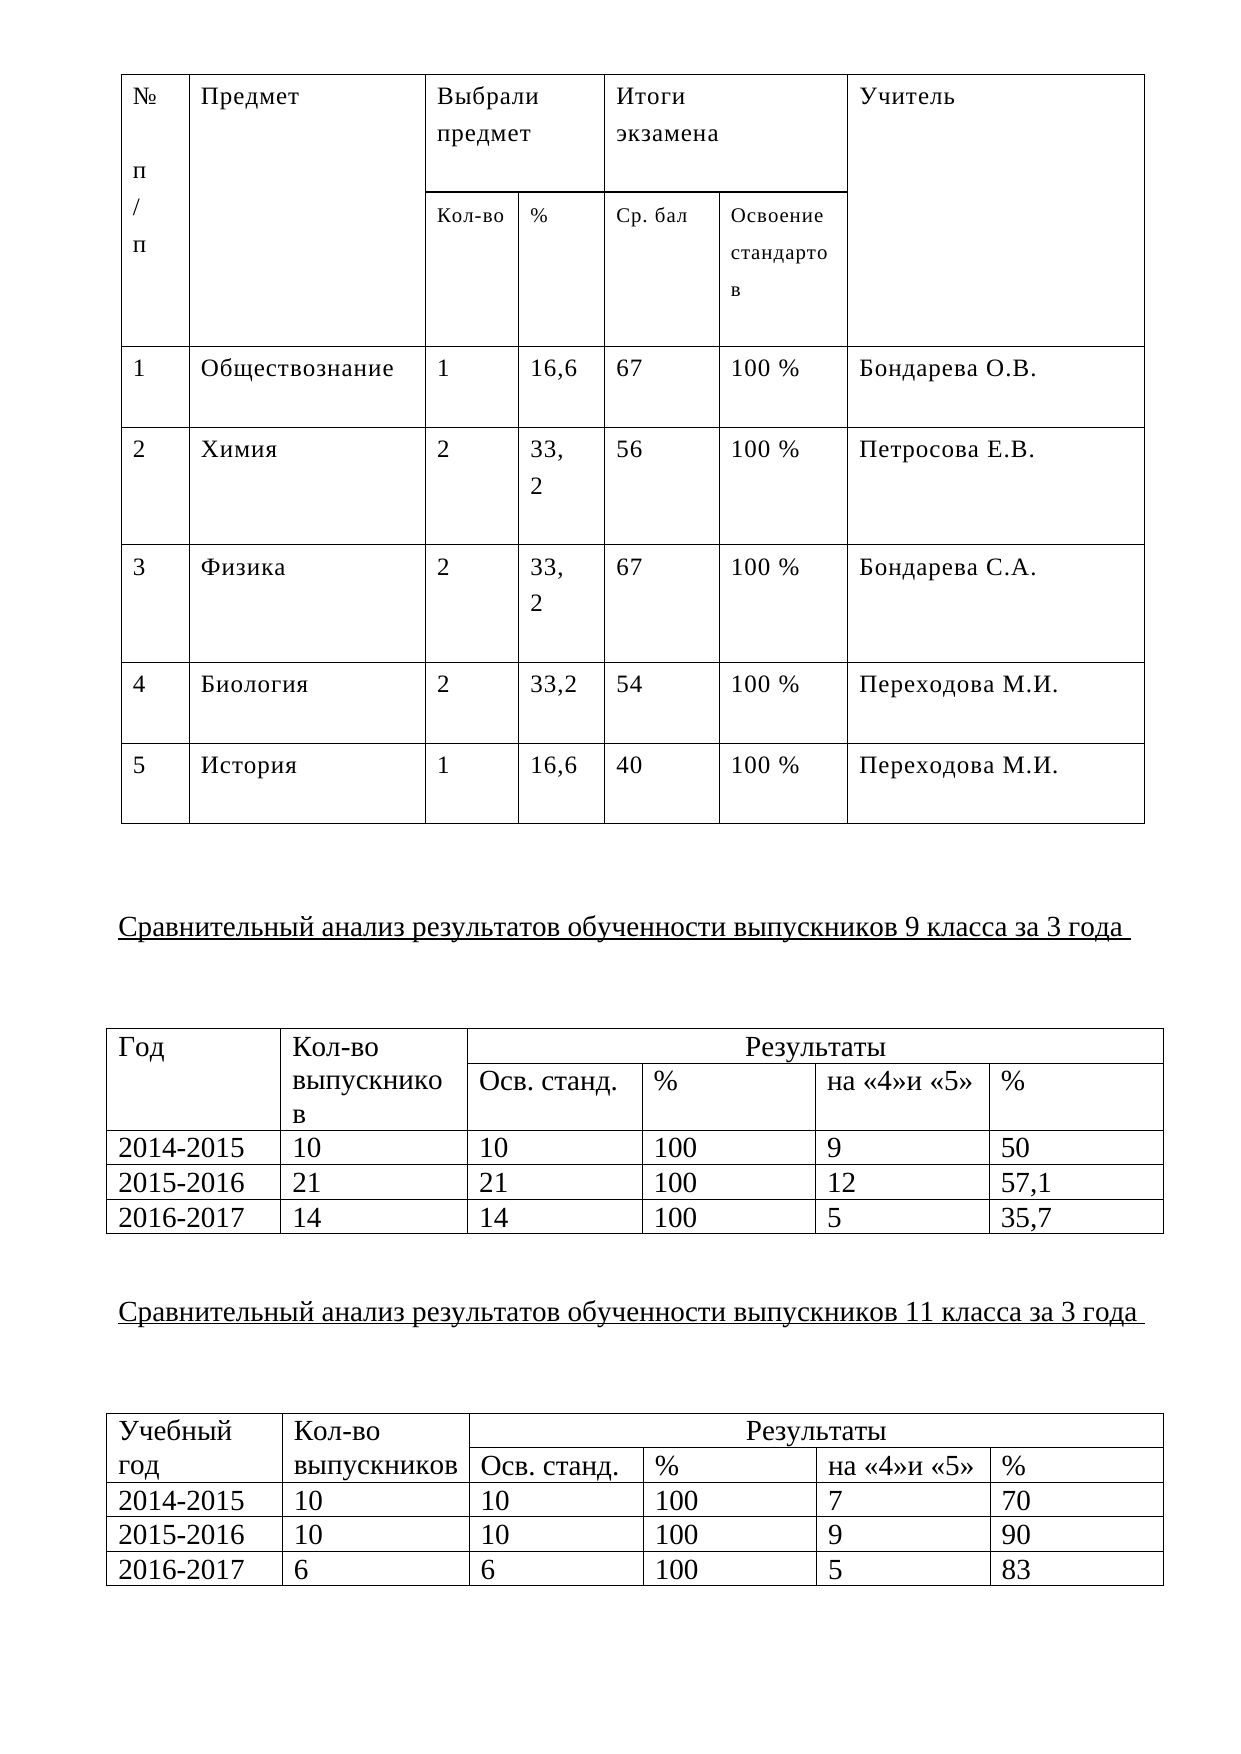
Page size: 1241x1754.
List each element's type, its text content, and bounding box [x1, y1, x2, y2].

table_cell 100 [643, 1131, 815, 1164]
table_cell 100 % [720, 545, 847, 662]
table_cell % [519, 193, 604, 346]
table_cell Петросова Е.В. [848, 428, 1144, 544]
table_cell 100 [643, 1165, 815, 1199]
table_cell 10 [283, 1483, 469, 1516]
table_header № п/п [122, 75, 189, 346]
table_header Кол-во выпускников [283, 1414, 469, 1482]
table_cell 70 [991, 1483, 1163, 1516]
table_cell Осв. станд. [470, 1448, 643, 1482]
table_cell 90 [991, 1517, 1163, 1551]
table_header Предмет [190, 75, 425, 346]
table_cell % [643, 1064, 815, 1129]
table_cell 5 [816, 1200, 989, 1233]
table_cell Освоение стандартов [720, 193, 847, 346]
table_header Год [107, 1029, 280, 1129]
table_cell 100 % [720, 663, 847, 742]
table_cell 2 [122, 428, 189, 544]
table_cell 1 [122, 347, 189, 427]
table_cell 12 [816, 1165, 989, 1199]
table_cell на «4»и «5» [817, 1448, 990, 1482]
table_cell 100 [644, 1483, 816, 1516]
table_cell 33,2 [519, 428, 604, 544]
table_header Итоги экзамена [605, 75, 847, 191]
table_cell 10 [470, 1483, 643, 1516]
table_cell 2016-2017 [107, 1552, 282, 1585]
table_cell 40 [605, 744, 719, 823]
table_header Результаты [470, 1414, 1163, 1447]
table_cell % [991, 1448, 1163, 1482]
table_cell 35,7 [990, 1200, 1163, 1233]
table_cell 3 [122, 545, 189, 662]
table_cell Переходова М.И. [848, 744, 1144, 823]
table_cell Осв. станд. [468, 1064, 642, 1129]
table_header Выбрали предмет [426, 75, 604, 191]
table_cell % [644, 1448, 816, 1482]
table_cell 33,2 [519, 545, 604, 662]
table_cell 54 [605, 663, 719, 742]
table_cell 57,1 [990, 1165, 1163, 1199]
table_cell Бондарева О.В. [848, 347, 1144, 427]
table_cell 21 [281, 1165, 467, 1199]
table_cell 5 [122, 744, 189, 823]
table_cell Бондарева С.А. [848, 545, 1144, 662]
table_cell 100 % [720, 744, 847, 823]
table_cell 67 [605, 545, 719, 662]
table_header Учебный год [107, 1414, 282, 1482]
table_cell 100 [644, 1552, 816, 1585]
table_cell Обществознание [190, 347, 425, 427]
text Сравнительный анализ результатов обученности выпускников 9 класса за 3 года [118, 909, 1152, 943]
table_cell 21 [468, 1165, 642, 1199]
table_cell % [990, 1064, 1163, 1129]
table_cell 1 [426, 347, 518, 427]
table_cell 9 [816, 1131, 989, 1164]
table_cell 50 [990, 1131, 1163, 1164]
table_cell Кол-во [426, 193, 518, 346]
table_cell 6 [283, 1552, 469, 1585]
table_header Результаты [468, 1029, 1163, 1062]
table_cell 2015-2016 [107, 1517, 282, 1551]
table_cell Переходова М.И. [848, 663, 1144, 742]
table_cell Биология [190, 663, 425, 742]
table_cell 14 [281, 1200, 467, 1233]
table_cell 16,6 [519, 347, 604, 427]
table_cell 100 [644, 1517, 816, 1551]
table_header Учитель [848, 75, 1144, 346]
table_cell на «4»и «5» [816, 1064, 989, 1129]
table_header Кол-во выпускников [281, 1029, 467, 1129]
table_cell 1 [426, 744, 518, 823]
text Сравнительный анализ результатов обученности выпускников 11 класса за 3 года [118, 1294, 1152, 1327]
table_cell 6 [470, 1552, 643, 1585]
table_cell 7 [817, 1483, 990, 1516]
table_cell 4 [122, 663, 189, 742]
table_cell Химия [190, 428, 425, 544]
table_cell 2015-2016 [107, 1165, 280, 1199]
table_cell 2 [426, 545, 518, 662]
table_cell Физика [190, 545, 425, 662]
table_cell История [190, 744, 425, 823]
table_cell 100 [643, 1200, 815, 1233]
table_cell 67 [605, 347, 719, 427]
table_cell 10 [283, 1517, 469, 1551]
table_cell 2 [426, 663, 518, 742]
table_cell 100 % [720, 428, 847, 544]
table_cell 14 [468, 1200, 642, 1233]
table_cell 5 [817, 1552, 990, 1585]
table_cell 2014-2015 [107, 1131, 280, 1164]
table_cell 100 % [720, 347, 847, 427]
table_cell 10 [468, 1131, 642, 1164]
table_cell 9 [817, 1517, 990, 1551]
table_cell 2 [426, 428, 518, 544]
table_cell Ср. бал [605, 193, 719, 346]
table_cell 10 [470, 1517, 643, 1551]
table_cell 83 [991, 1552, 1163, 1585]
table_cell 2016-2017 [107, 1200, 280, 1233]
table_cell 33,2 [519, 663, 604, 742]
table_cell 56 [605, 428, 719, 544]
table_cell 10 [281, 1131, 467, 1164]
table_cell 2014-2015 [107, 1483, 282, 1516]
table_cell 16,6 [519, 744, 604, 823]
